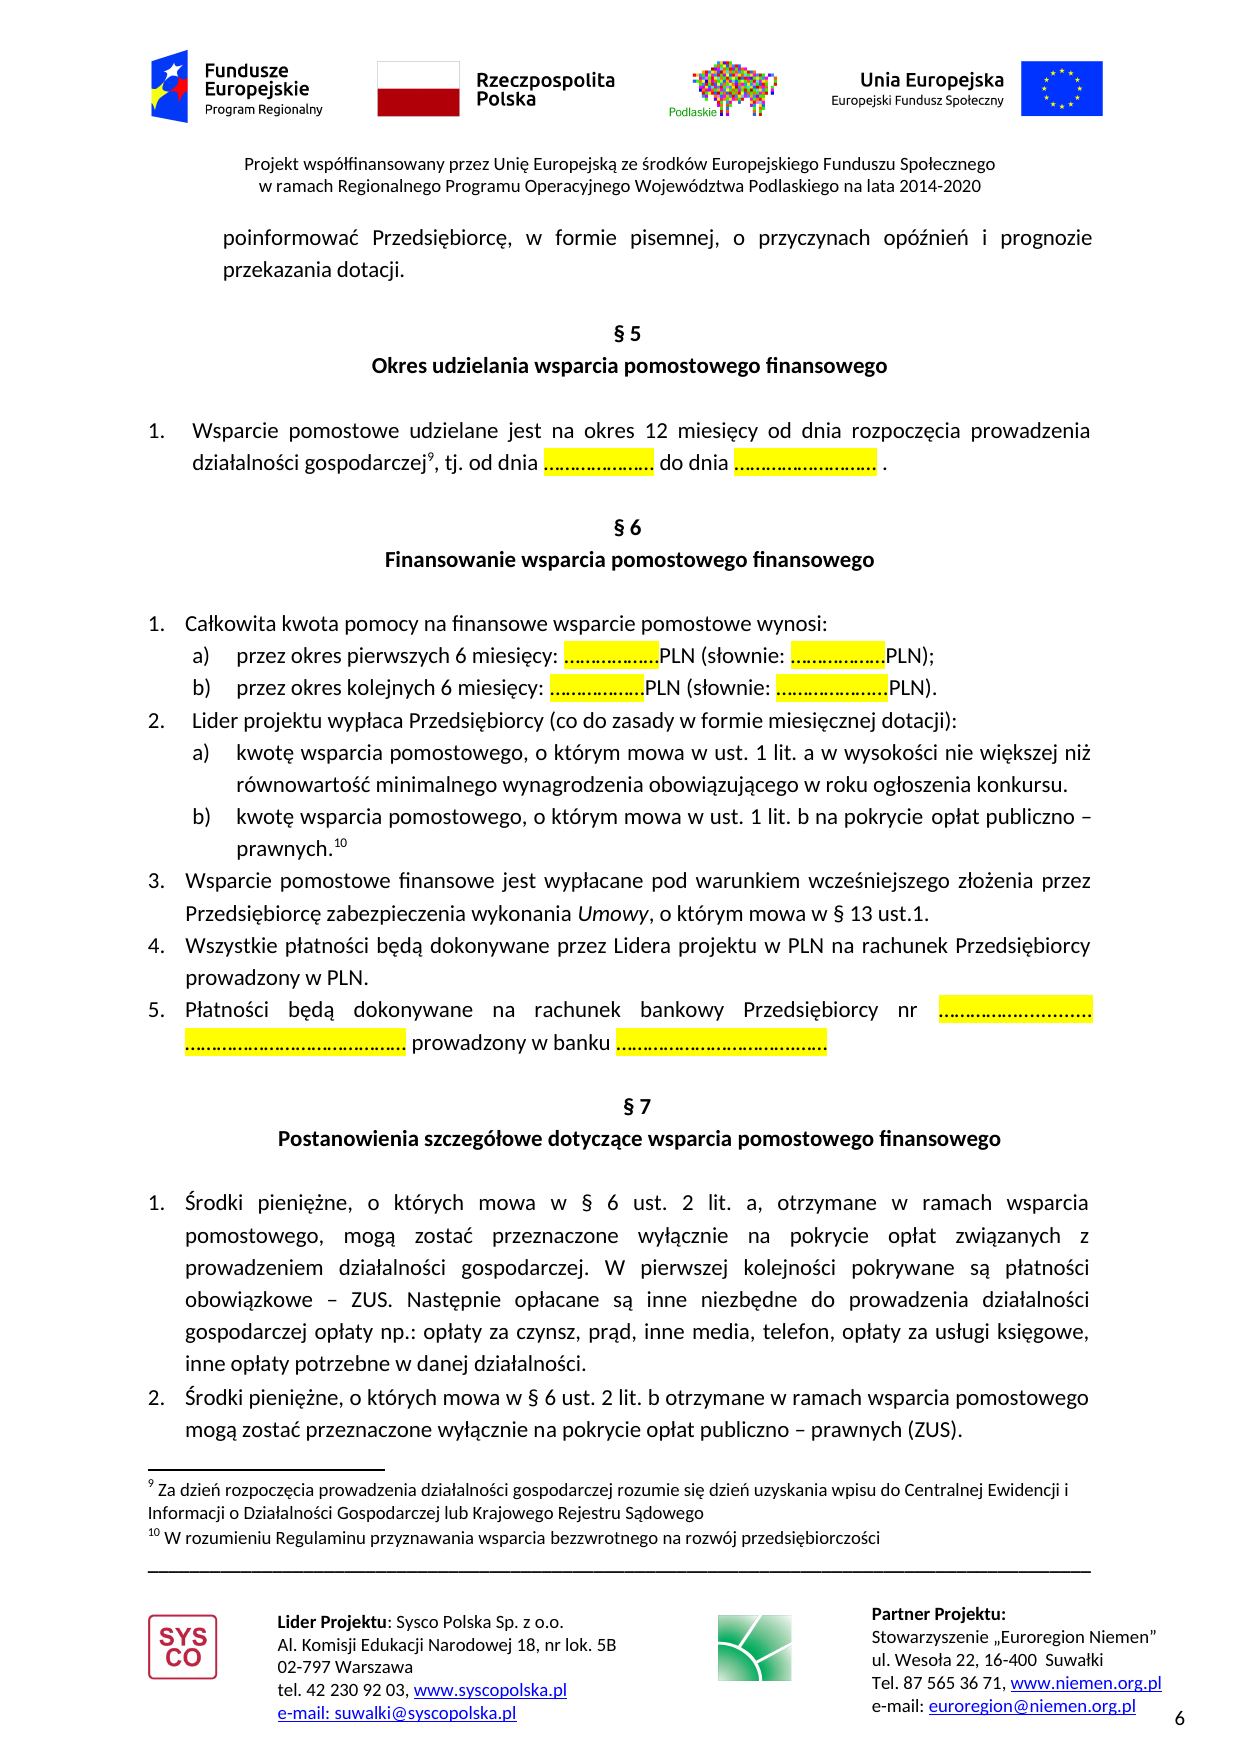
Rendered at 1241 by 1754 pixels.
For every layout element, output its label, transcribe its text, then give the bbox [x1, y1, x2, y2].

picture [718, 1615, 792, 1681]
list Wszystkie płatności będą dokonywane przez Lidera projektu w PLN na rachunek Przedsiębiorcy prowadzony w PLN. [148, 931, 1093, 991]
list Całkowita kwota pomocy na finansowe wsparcie pomostowe wynosi: [148, 609, 1093, 637]
text § 7 Postanowienia szczegółowe dotyczące wsparcia pomostowego finansowego [187, 1092, 1093, 1152]
list Wsparcie pomostowe finansowe jest wypłacane pod warunkiem wcześniejszego złożenia przez Przedsiębiorcę zabezpieczenia wykonania Umowy, o którym mowa w § 13 ust.1. [148, 867, 1093, 927]
list Wsparcie pomostowe udzielane jest na okres 12 miesięcy od dnia rozpoczęcia prowadzenia działalności gospodarczej, tj. od dnia ………………… do dnia ……………………… . [148, 416, 1093, 476]
list przez okres pierwszych 6 miesięcy: ………………PLN (słownie: ………………PLN); [885, 641, 1093, 669]
picture [147, 1613, 218, 1680]
picture [147, 44, 1107, 129]
list kwotę wsparcia pomostowego, o którym mowa w ust. 1 lit. a w wysokości nie większej niż równowartość minimalnego wynagrodzenia obowiązującego w roku ogłoszenia konkursu. [192, 738, 1093, 798]
list przez okres kolejnych 6 miesięcy: ………………PLN (słownie: ………………...PLN). [192, 673, 1093, 702]
text § 5 Okres udzielania wsparcia pomostowego finansowego [167, 319, 1093, 380]
list Lider projektu wypłaca Przedsiębiorcy (co do zasady w formie miesięcznej dotacji): [148, 706, 1093, 734]
list Środki pieniężne, o których mowa w § 6 ust. 2 lit. a, otrzymane w ramach wsparcia pomostowego, mogą zostać przeznaczone wyłącznie na pokrycie opłat związanych z prowadzeniem działalności gospodarczej. W pierwszej kolejności pokrywane są płatności obowiązkowe – ZUS. Następnie opłacane są inne niezbędne do prowadzenia działalności gospodarczej opłaty np.: opłaty za czynsz, prąd, inne media, telefon, opłaty za usługi księgowe, inne opłaty potrzebne w danej działalności. [148, 1188, 1091, 1377]
text § 6 Finansowanie wsparcia pomostowego finansowego [167, 513, 1093, 573]
list Środki pieniężne, o których mowa w § 6 ust. 2 lit. b otrzymane w ramach wsparcia pomostowego mogą zostać przeznaczone wyłącznie na pokrycie opłat publiczno – prawnych (ZUS). [148, 1383, 1091, 1443]
list Płatności będą dokonywane na rachunek bankowy Przedsiębiorcy nr …………….............…………………………………… prowadzony w banku …………………………….…… [148, 995, 1093, 1056]
list kwotę wsparcia pomostowego, o którym mowa w ust. 1 lit. b na pokrycie opłat publiczno – prawnych. [192, 802, 1093, 862]
list przez okres pierwszych 6 miesięcy: ………………PLN (słownie: ………………PLN); [192, 641, 564, 669]
